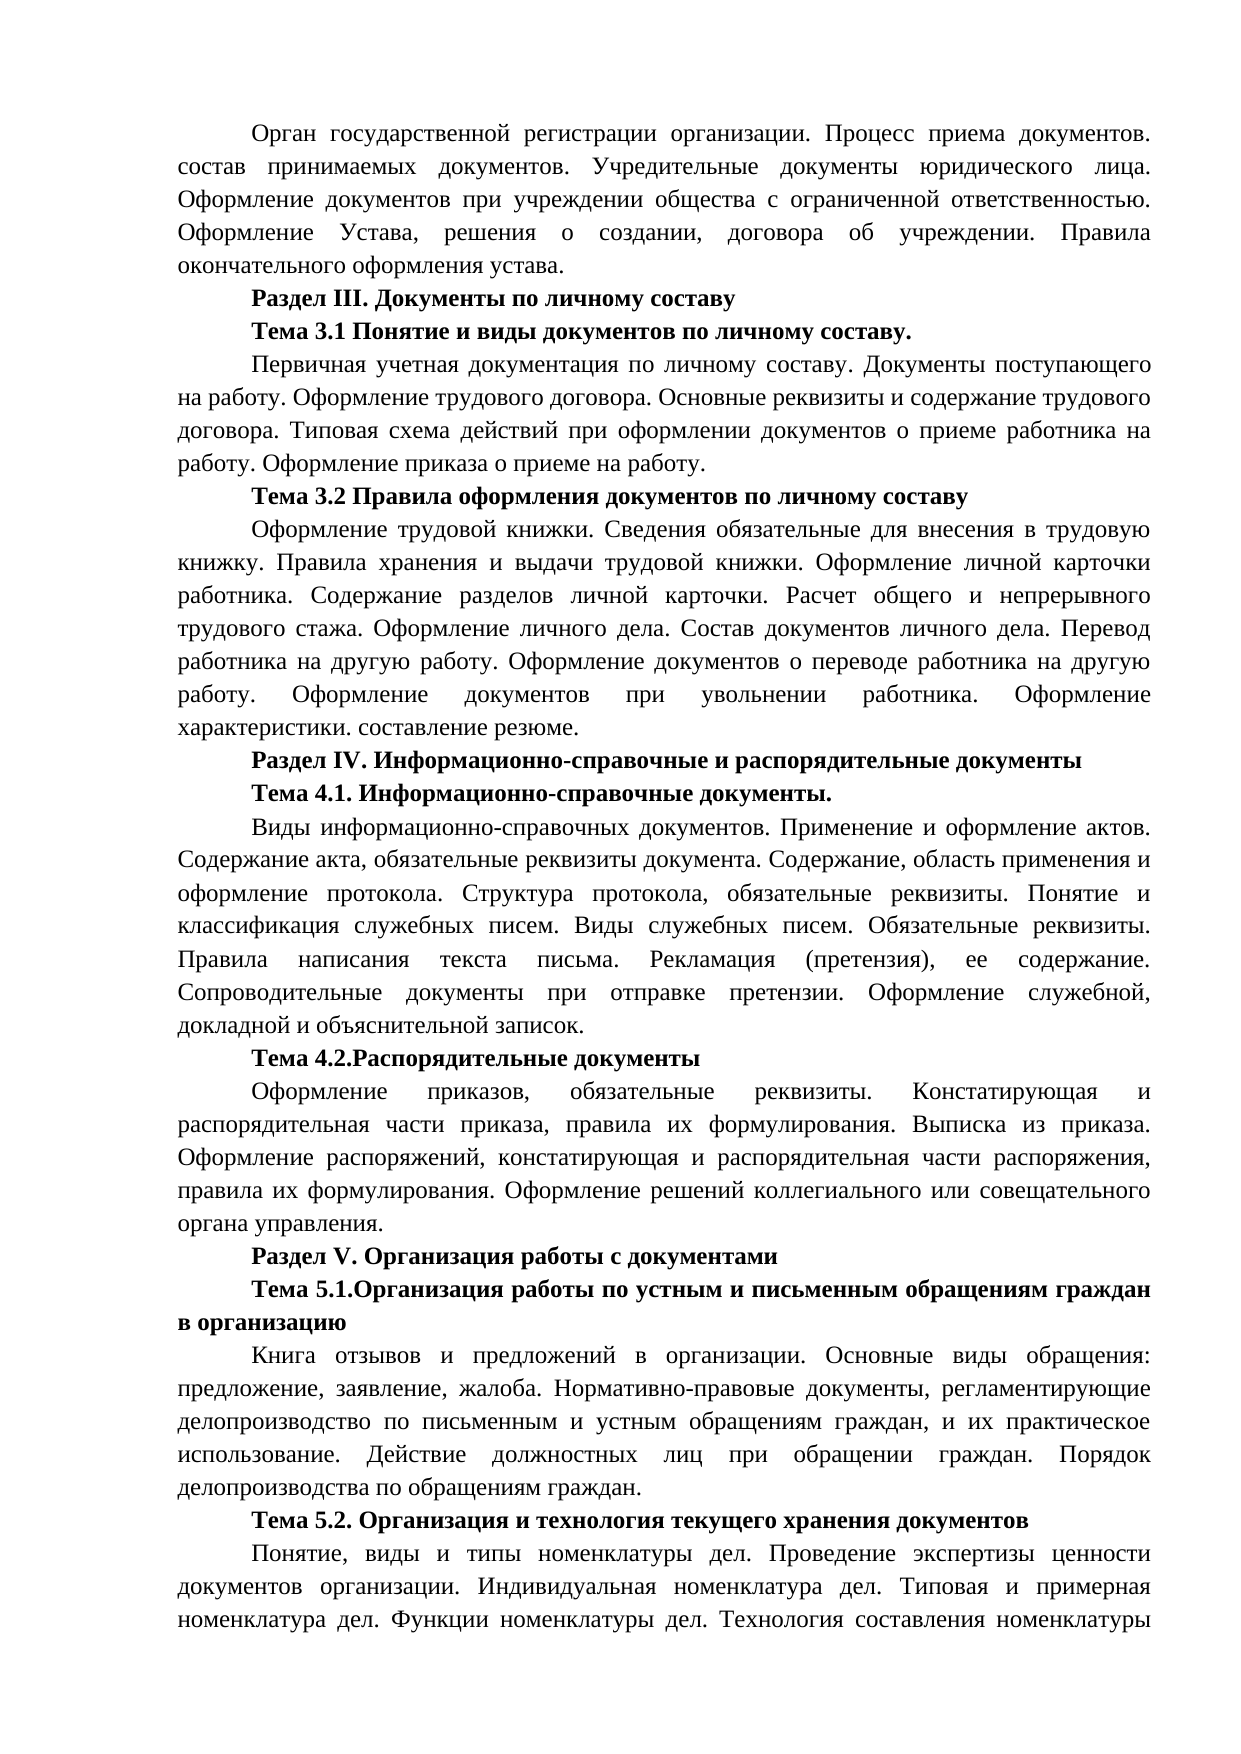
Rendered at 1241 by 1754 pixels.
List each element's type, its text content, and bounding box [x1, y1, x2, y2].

text Тема 4.1. Информационно-справочные документы. [177, 778, 1152, 807]
text Тема 4.2.Распорядительные документы [177, 1043, 1152, 1071]
text Виды информационно-справочных документов. Применение и оформление актов. Содержание акта, обязательные реквизиты документа. Содержание, область применения и оформление протокола. Структура протокола, обязательные реквизиты. Понятие и классификация служебных писем. Виды служебных писем. Обязательные реквизиты. Правила написания текста письма. Рекламация (претензия), ее содержание. Сопроводительные документы при отправке претензии. Оформление служебной, докладной и объяснительной записок. [177, 812, 1152, 1038]
text Тема 3.2 Правила оформления документов по личному составу [177, 481, 1152, 510]
text Раздел V. Организация работы с документами [177, 1241, 1152, 1269]
text Оформление приказов, обязательные реквизиты. Констатирующая и распорядительная части приказа, правила их формулирования. Выписка из приказа. Оформление распоряжений, констатирующая и распорядительная части распоряжения, правила их формулирования. Оформление решений коллегиального или совещательного органа управления. [177, 1076, 1152, 1237]
text Первичная учетная документация по личному составу. Документы поступающего на работу. Оформление трудового договора. Основные реквизиты и содержание трудового договора. Типовая схема действий при оформлении документов о приеме работника на работу. Оформление приказа о приеме на работу. [177, 349, 1152, 477]
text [177, 1538, 1152, 1633]
text Тема 5.1.Организация работы по устным и письменным обращениям граждан в организацию [177, 1274, 1152, 1336]
text Тема 3.1 Понятие и виды документов по личному составу. [177, 316, 1152, 345]
text Орган государственной регистрации организации. Процесс приема документов. состав принимаемых документов. Учредительные документы юридического лица. Оформление документов при учреждении общества с ограниченной ответственностью. Оформление Устава, решения о создании, договора об учреждении. Правила окончательного оформления устава. [177, 118, 1152, 279]
text Тема 5.2. Организация и технология текущего хранения документов [177, 1505, 1152, 1534]
text Раздел III. Документы по личному составу [177, 283, 1152, 312]
text Книга отзывов и предложений в организации. Основные виды обращения: предложение, заявление, жалоба. Нормативно-правовые документы, регламентирующие делопроизводство по письменным и устным обращениям граждан, и их практическое использование. Действие должностных лиц при обращении граждан. Порядок делопроизводства по обращениям граждан. [177, 1340, 1152, 1501]
text Раздел IV. Информационно-справочные и распорядительные документы [177, 746, 1152, 774]
text Оформление трудовой книжки. Сведения обязательные для внесения в трудовую книжку. Правила хранения и выдачи трудовой книжки. Оформление личной карточки работника. Содержание разделов личной карточки. Расчет общего и непрерывного трудового стажа. Оформление личного дела. Состав документов личного дела. Перевод работника на другую работу. Оформление документов о переводе работника на другую работу. Оформление документов при увольнении работника. Оформление характеристики. составление резюме. [177, 514, 1152, 741]
